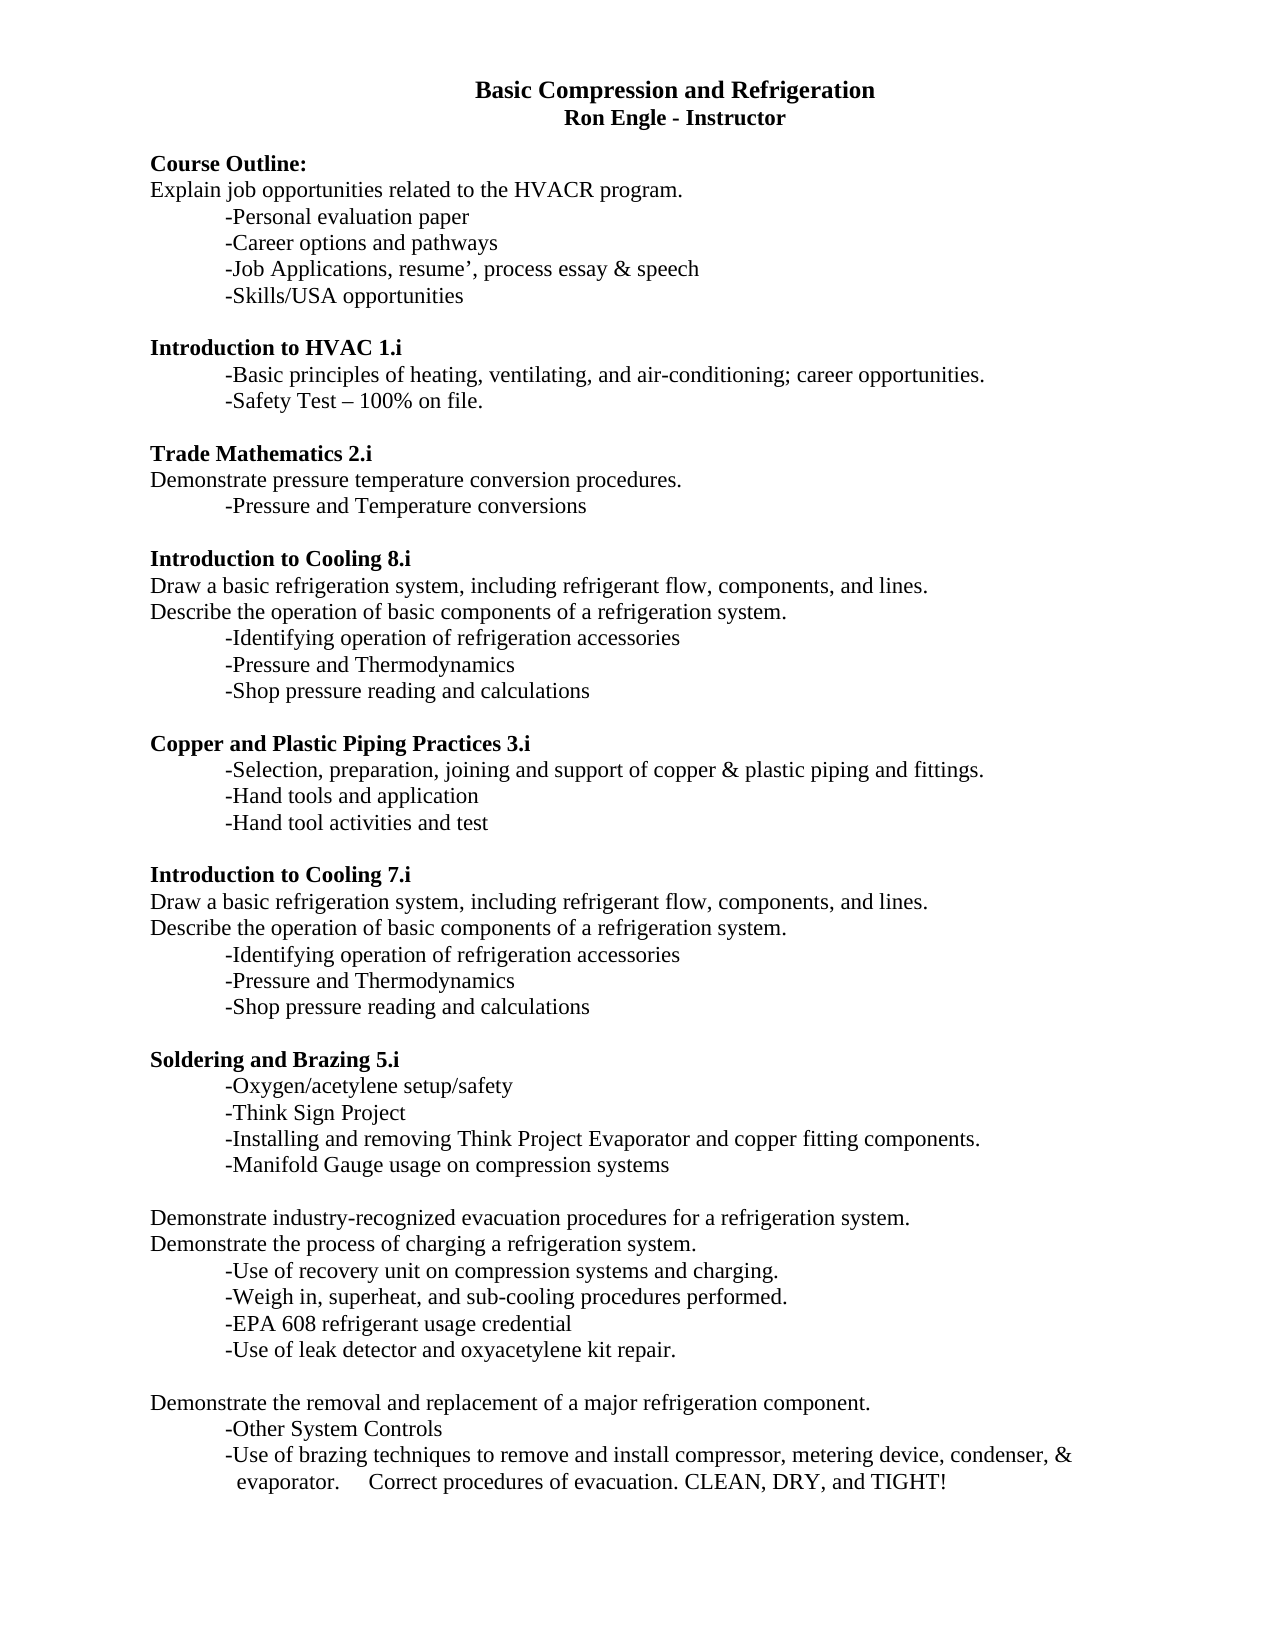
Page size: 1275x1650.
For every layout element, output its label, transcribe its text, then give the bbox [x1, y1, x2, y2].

text Draw a basic refrigeration system, including refrigerant flow, components, and lines. [150, 888, 1200, 914]
text -Hand tool activities and test [150, 809, 1200, 835]
text -Other System Controls [150, 1415, 1200, 1441]
text -Basic principles of heating, ventilating, and air-conditioning; career opportunities. [150, 361, 1200, 387]
text -Personal evaluation paper [150, 203, 1200, 229]
text Soldering and Brazing 5.i [150, 1046, 1200, 1072]
text Describe the operation of basic components of a refrigeration system. [150, 914, 1200, 941]
text -EPA 608 refrigerant usage credential [150, 1309, 1200, 1336]
text -Hand tools and application [150, 782, 1200, 809]
text -Think Sign Project [150, 1099, 1200, 1125]
text Demonstrate industry-recognized evacuation procedures for a refrigeration system. [150, 1204, 1200, 1231]
text -Oxygen/acetylene setup/safety [150, 1072, 1200, 1099]
text -Weigh in, superheat, and sub-cooling procedures performed. [150, 1283, 1200, 1309]
text Describe the operation of basic components of a refrigeration system. [150, 598, 1200, 624]
text Explain job opportunities related to the HVACR program. [150, 176, 1200, 203]
text -Safety Test – 100% on file. [150, 387, 1200, 413]
text Course Outline: [150, 150, 1200, 176]
text -Shop pressure reading and calculations [150, 993, 1200, 1020]
text -Skills/USA opportunities [150, 282, 1200, 308]
text -Installing and removing Think Project Evaporator and copper fitting components. [150, 1125, 1200, 1151]
text -Identifying operation of refrigeration accessories [150, 941, 1200, 967]
text Demonstrate the process of charging a refrigeration system. [150, 1231, 1200, 1257]
text Introduction to Cooling 8.i [150, 545, 1200, 572]
text -Manifold Gauge usage on compression systems [150, 1151, 1200, 1178]
text -Use of leak detector and oxyacetylene kit repair. [150, 1336, 1200, 1362]
text -Use of recovery unit on compression systems and charging. [150, 1257, 1200, 1283]
text -Career options and pathways [150, 229, 1200, 255]
text -Use of brazing techniques to remove and install compressor, metering device, condenser, & [150, 1441, 1200, 1468]
text Draw a basic refrigeration system, including refrigerant flow, components, and lines. [150, 572, 1200, 598]
text Introduction to Cooling 7.i [150, 862, 1200, 888]
text -Pressure and Thermodynamics [150, 651, 1200, 677]
text Introduction to HVAC 1.i [150, 334, 1200, 361]
text -Selection, preparation, joining and support of copper & plastic piping and fittings. [150, 756, 1200, 782]
text -Pressure and Thermodynamics [150, 967, 1200, 993]
text evaporator. Correct procedures of evacuation. CLEAN, DRY, and TIGHT! [150, 1468, 1200, 1494]
text -Shop pressure reading and calculations [150, 677, 1200, 703]
text Demonstrate pressure temperature conversion procedures. [150, 466, 1200, 493]
text -Job Applications, resume’, process essay & speech [150, 255, 1200, 282]
text Trade Mathematics 2.i [150, 440, 1200, 466]
text Demonstrate the removal and replacement of a major refrigeration component. [150, 1389, 1200, 1415]
text -Identifying operation of refrigeration accessories [150, 624, 1200, 651]
text -Pressure and Temperature conversions [150, 493, 1200, 519]
text Copper and Plastic Piping Practices 3.i [150, 730, 1200, 756]
